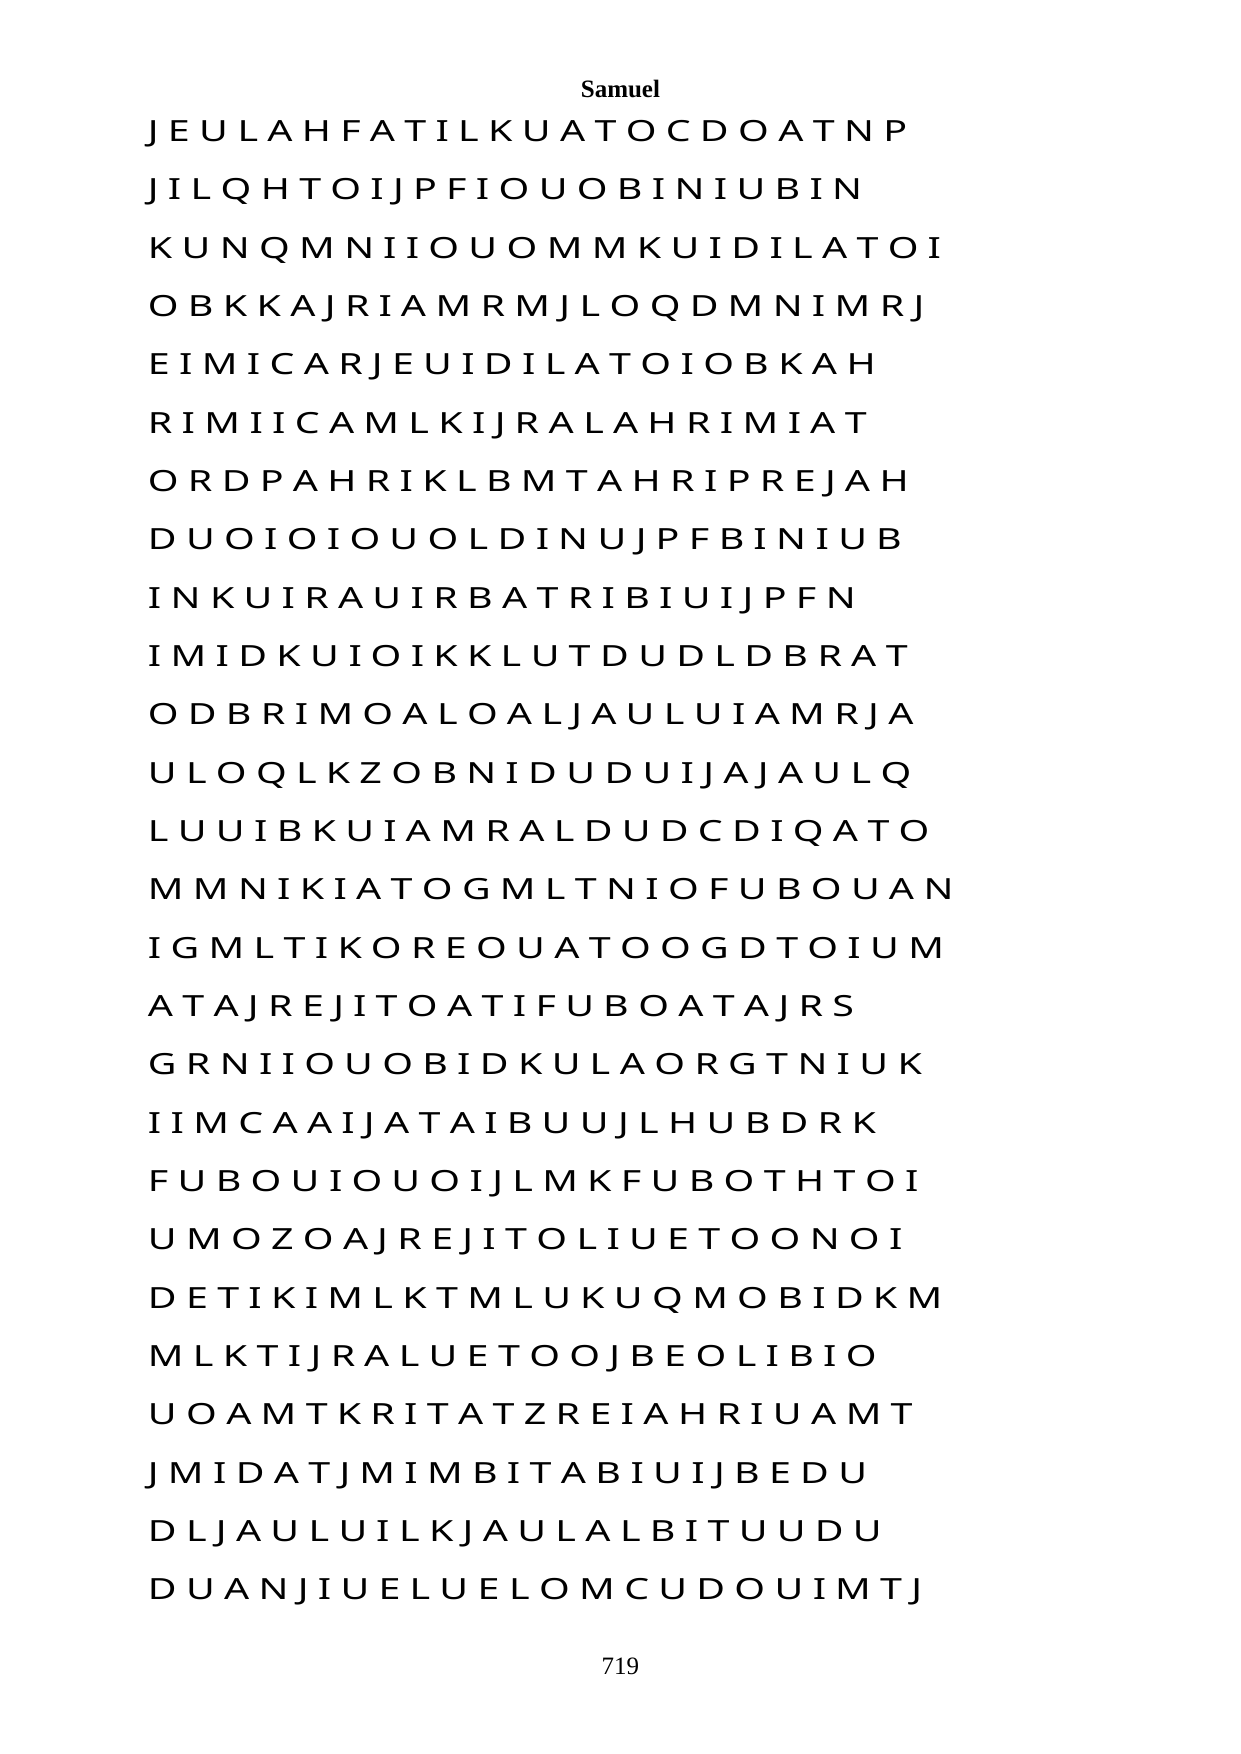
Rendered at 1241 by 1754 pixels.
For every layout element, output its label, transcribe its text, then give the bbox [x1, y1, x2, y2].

text JMIDATJMIMBITABIUIJBEDU [148, 1460, 1092, 1489]
text ORDPAHRIKLBMTAHRIPREJAH [148, 468, 1092, 497]
text ODBRIMOALOALJAULUIAMRJA [148, 701, 1092, 731]
text GRNIIOUOBIDKULAORGTNIUK [148, 1051, 1092, 1081]
text IGMLTIKOREOUATOOGDTOIUM [148, 935, 1092, 964]
text JILQHTOIJPFIOUOBINIUBIN [148, 176, 1092, 206]
text DETIKIMLKTMLUKUQMOBIDKM [148, 1285, 1092, 1314]
text JEULAHFATILKUATOCDOATNP [148, 118, 1092, 147]
text IMIDKUIOIKKLUTDUDLDBRAT [148, 643, 1092, 672]
text KUNQMNIIOUOMMKUIDILATOI [148, 235, 1092, 264]
text ATAJREJITOATIFUBOATAJRS [148, 993, 1092, 1022]
text ULOQLKZOBNIDUDUIJAJAULQ [148, 760, 1092, 789]
text EIMICARJEUIDILATOIOBKAH [148, 351, 1092, 381]
text DUOIOIOUOLDINUJPFBINIUB [148, 526, 1092, 556]
text UOAMTKRITATZREIAHRIUAMT [148, 1401, 1092, 1431]
text UMOZOAJREJITOLIUETOONOI [148, 1226, 1092, 1256]
text INKUIRAUIRBATRIBIUIJPFN [148, 585, 1092, 614]
text FUBOUIOUOIJLMKFUBOTHTOI [148, 1168, 1092, 1197]
text LUUIBKUIAMRALDUDCDIQATO [148, 818, 1092, 847]
text DUANJIUELUELOMCUDOUIMTJ [148, 1576, 1092, 1606]
text MMNIKIATOGMLTNIOFUBOUAN [148, 876, 1092, 906]
text RIMIICAMLKIJRALAHRIMIAT [148, 410, 1092, 439]
text DLJAULUILKJAULALBITUUDU [148, 1518, 1092, 1547]
text MLKTIJRALUETOOJBEOLIBIO [148, 1343, 1092, 1372]
text OBKKAJRIAMRMJLOQDMNIMRJ [148, 293, 1092, 322]
text IIMCAAIJATAIBUUJLHUBDRK [148, 1110, 1092, 1139]
